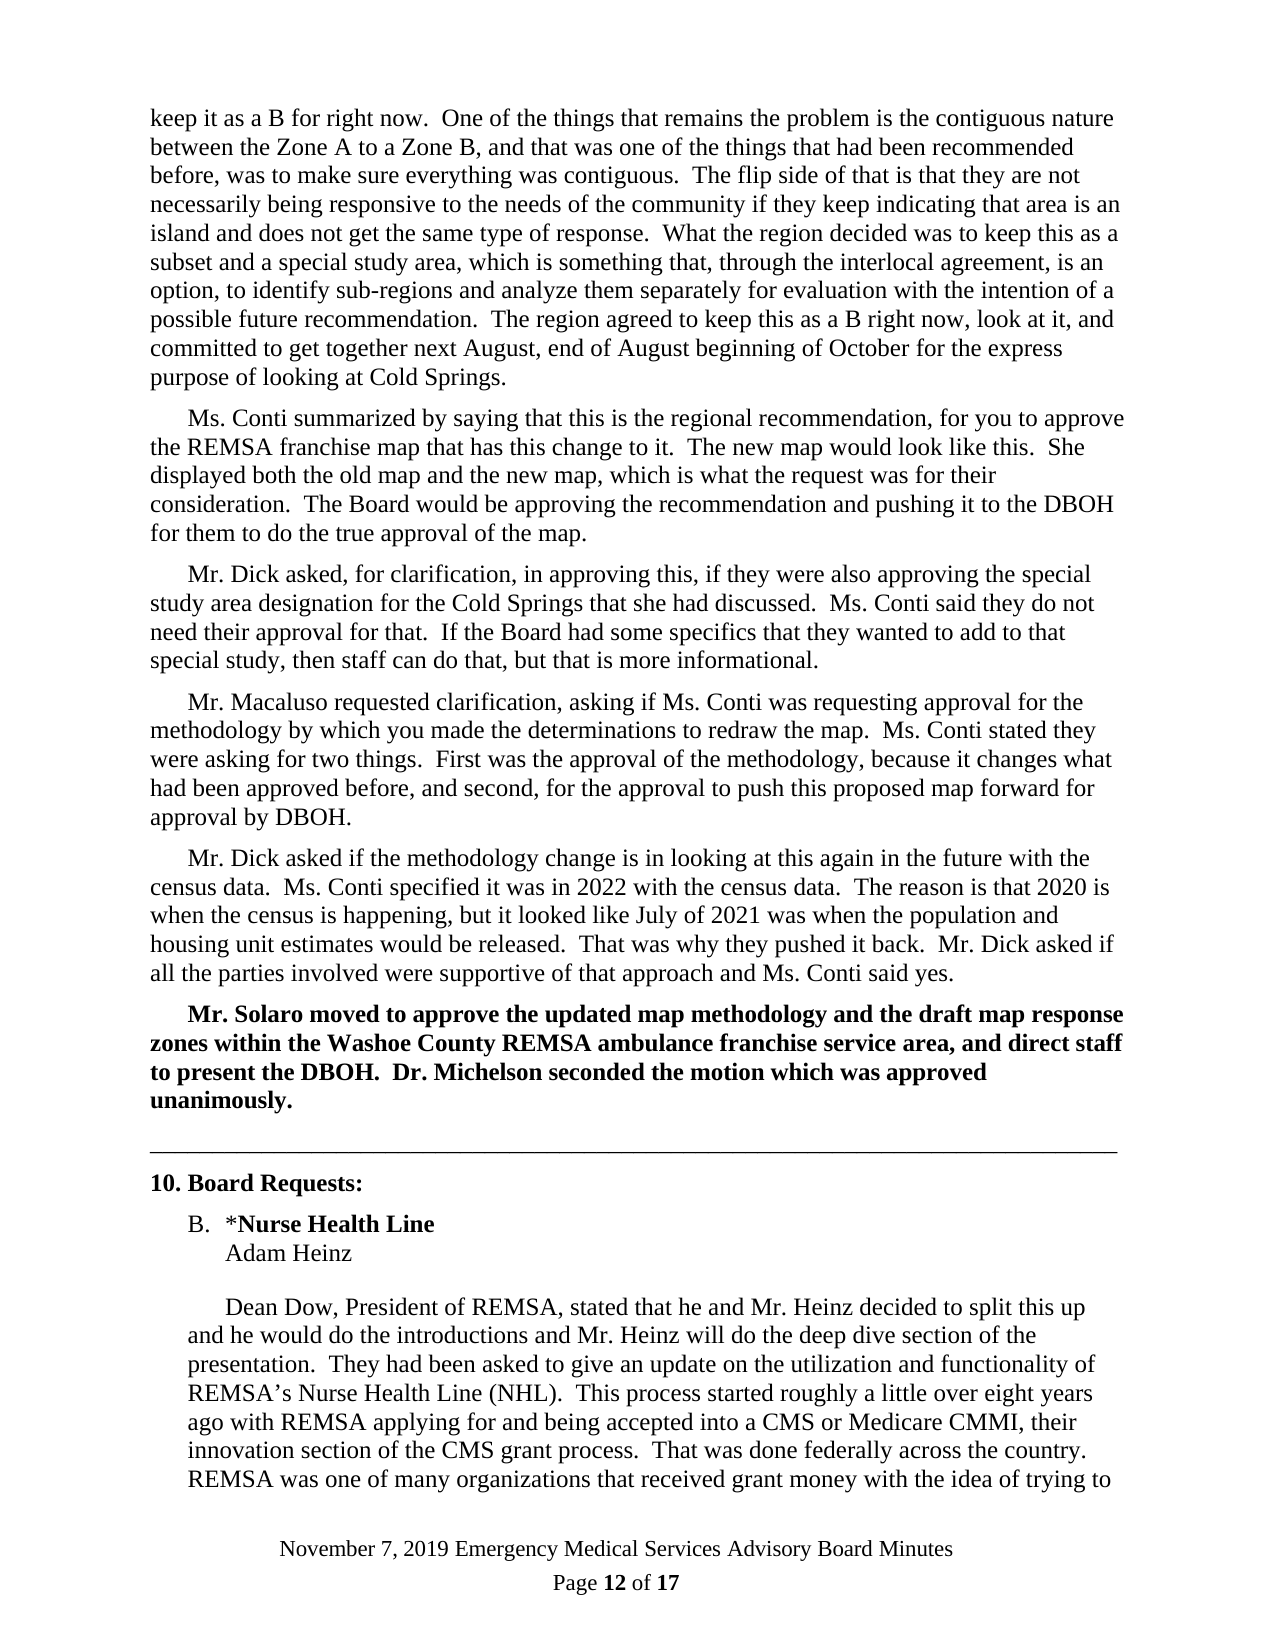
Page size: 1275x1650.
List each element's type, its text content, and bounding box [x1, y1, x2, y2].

list *Nurse Health Line [187, 1209, 1125, 1238]
text 10. Board Requests: [150, 1168, 1125, 1197]
text Mr. Macaluso requested clarification, asking if Ms. Conti was requesting approval for the methodology by which you made the determinations to redraw the map. Ms. Conti stated they were asking for two things. First was the approval of the methodology, because it changes what had been approved before, and second, for the approval to push this proposed map forward for approval by DBOH. [150, 687, 1125, 831]
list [187, 1292, 1125, 1493]
text ______________________________________________________________________________ [150, 1127, 1125, 1156]
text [150, 103, 1125, 391]
text Ms. Conti summarized by saying that this is the regional recommendation, for you to approve the REMSA franchise map that has this change to it. The new map would look like this. She displayed both the old map and the new map, which is what the request was for their consideration. The Board would be approving the recommendation and pushing it to the DBOH for them to do the true approval of the map. [150, 403, 1125, 547]
text Mr. Dick asked if the methodology change is in looking at this again in the future with the census data. Ms. Conti specified it was in 2022 with the census data. The reason is that 2020 is when the census is happening, but it looked like July of 2021 was when the population and housing unit estimates would be released. That was why they pushed it back. Mr. Dick asked if all the parties involved were supportive of that approach and Ms. Conti said yes. [150, 843, 1125, 987]
text Mr. Dick asked, for clarification, in approving this, if they were also approving the special study area designation for the Cold Springs that she had discussed. Ms. Conti said they do not need their approval for that. If the Board had some specifics that they wanted to add to that special study, then staff can do that, but that is more informational. [150, 559, 1125, 674]
list Adam Heinz [225, 1238, 1125, 1267]
text Mr. Solaro moved to approve the updated map methodology and the draft map response zones within the Washoe County REMSA ambulance franchise service area, and direct staff to present the DBOH. Dr. Michelson seconded the motion which was approved unanimously. [150, 999, 1125, 1114]
